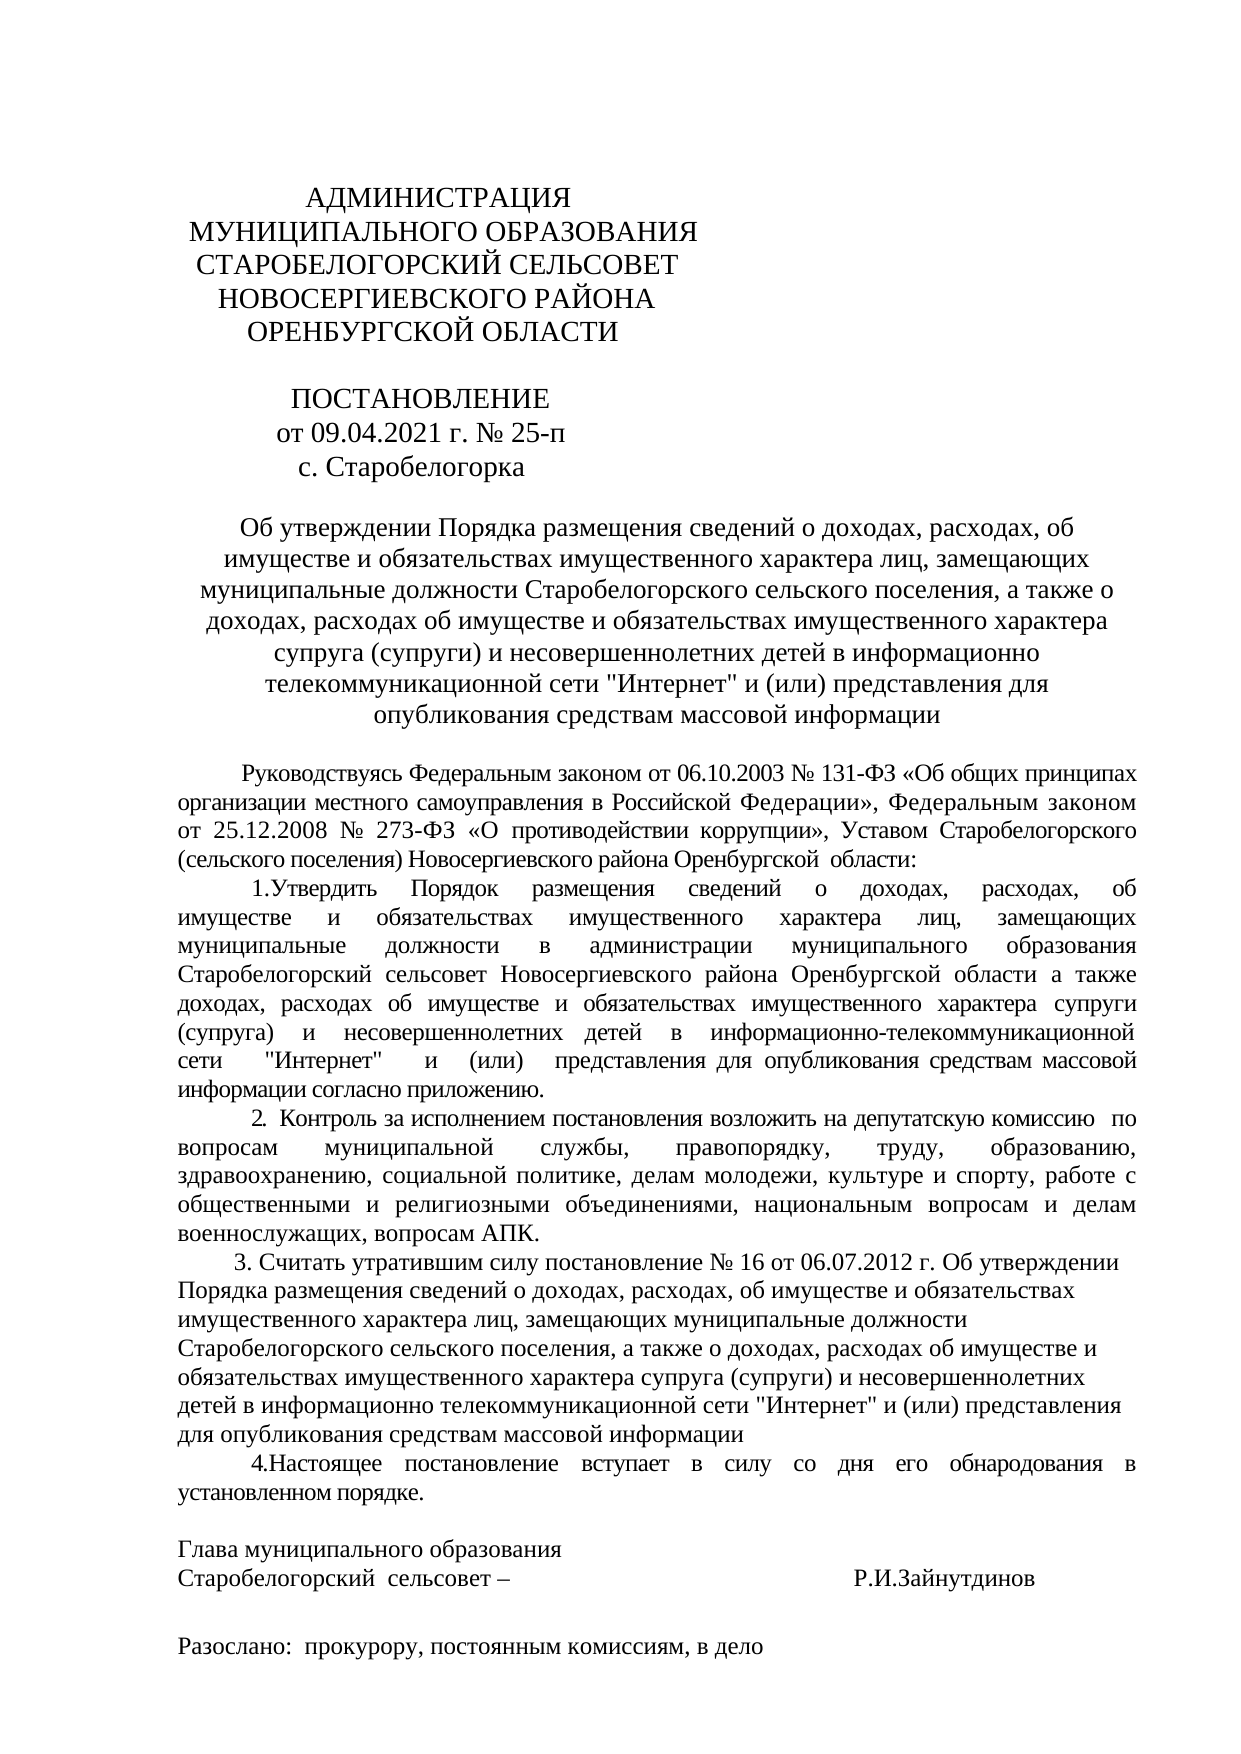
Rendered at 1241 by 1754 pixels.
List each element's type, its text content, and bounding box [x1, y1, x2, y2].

table_header АДМИНИСТРАЦИЯ МУНИЦИПАЛЬНОГО ОБРАЗОВАНИЯ СТАРОБЕЛОГОРСКИЙ СЕЛЬСОВЕТ НОВОСЕРГИЕВСКОГО РАЙОНА ОРЕНБУРГСКОЙ ОБЛАСТИ ПОСТАНОВЛЕНИЕ от 09.04.2021 г. № 25-п с. Старобелогорка Об утверждении Порядка размещения сведений о доходах, расходах, об имуществе и обязательствах имущественного характера лиц, замещающих муниципальные должности Старобелогорского сельского поселения, а также о доходах, расходах об имуществе и обязательствах имущественного характера супруга (супруги) и несовершеннолетних детей в информационно телекоммуникационной сети "Интернет" и (или) представления для опубликования средствам массовой информации [177, 118, 1137, 758]
text 3. Считать утратившим силу постановление № 16 от 06.07.2012 г. Об утверждении Порядка размещения сведений о доходах, расходах, об имуществе и обязательствах имущественного характера лиц, замещающих муниципальные должности Старобелогорского сельского поселения, а также о доходах, расходах об имуществе и обязательствах имущественного характера супруга (супруги) и несовершеннолетних детей в информационно телекоммуникационной сети "Интернет" и (или) представления для опубликования средствам массовой информации [177, 1247, 1137, 1448]
text Глава муниципального образования [177, 1534, 1137, 1563]
text Руководствуясь Федеральным законом от 06.10.2003 № 131-ФЗ «Об общих принципах организации местного самоуправления в Российской Федерации», Федеральным законом от 25.12.2008 № 273-ФЗ «О противодействии коррупции», Уставом Старобелогорского (сельского поселения) Новосергиевского района Оренбургской области: [177, 758, 1137, 873]
text Разослано: прокурору, постоянным комиссиям, в дело [177, 1631, 1138, 1659]
text 2. Контроль за исполнением постановления возложить на депутатскую комиссию по вопросам муниципальной службы, правопорядку, труду, образованию, здравоохранению, социальной политике, делам молодежи, культуре и спорту, работе с общественными и религиозными объединениями, национальным вопросам и делам военнослужащих, вопросам АПК. [177, 1103, 1137, 1247]
text 1.Утвердить Порядок размещения сведений о доходах, расходах, об имуществе и обязательствах имущественного характера лиц, замещающих муниципальные должности в администрации муниципального образования Старобелогорский сельсовет Новосергиевского района Оренбургской области а также доходах, расходах об имуществе и обязательствах имущественного характера супруги (супруга) и несовершеннолетних детей в информационно-телекоммуникационной сети "Интернет" и (или) представления для опубликования средствам массовой информации согласно приложению. [177, 873, 1137, 1103]
text Старобелогорский сельсовет – Р.И.Зайнутдинов [177, 1563, 1137, 1592]
text 4.Настоящее постановление вступает в силу со дня его обнародования в установленном порядке. [177, 1448, 1137, 1505]
